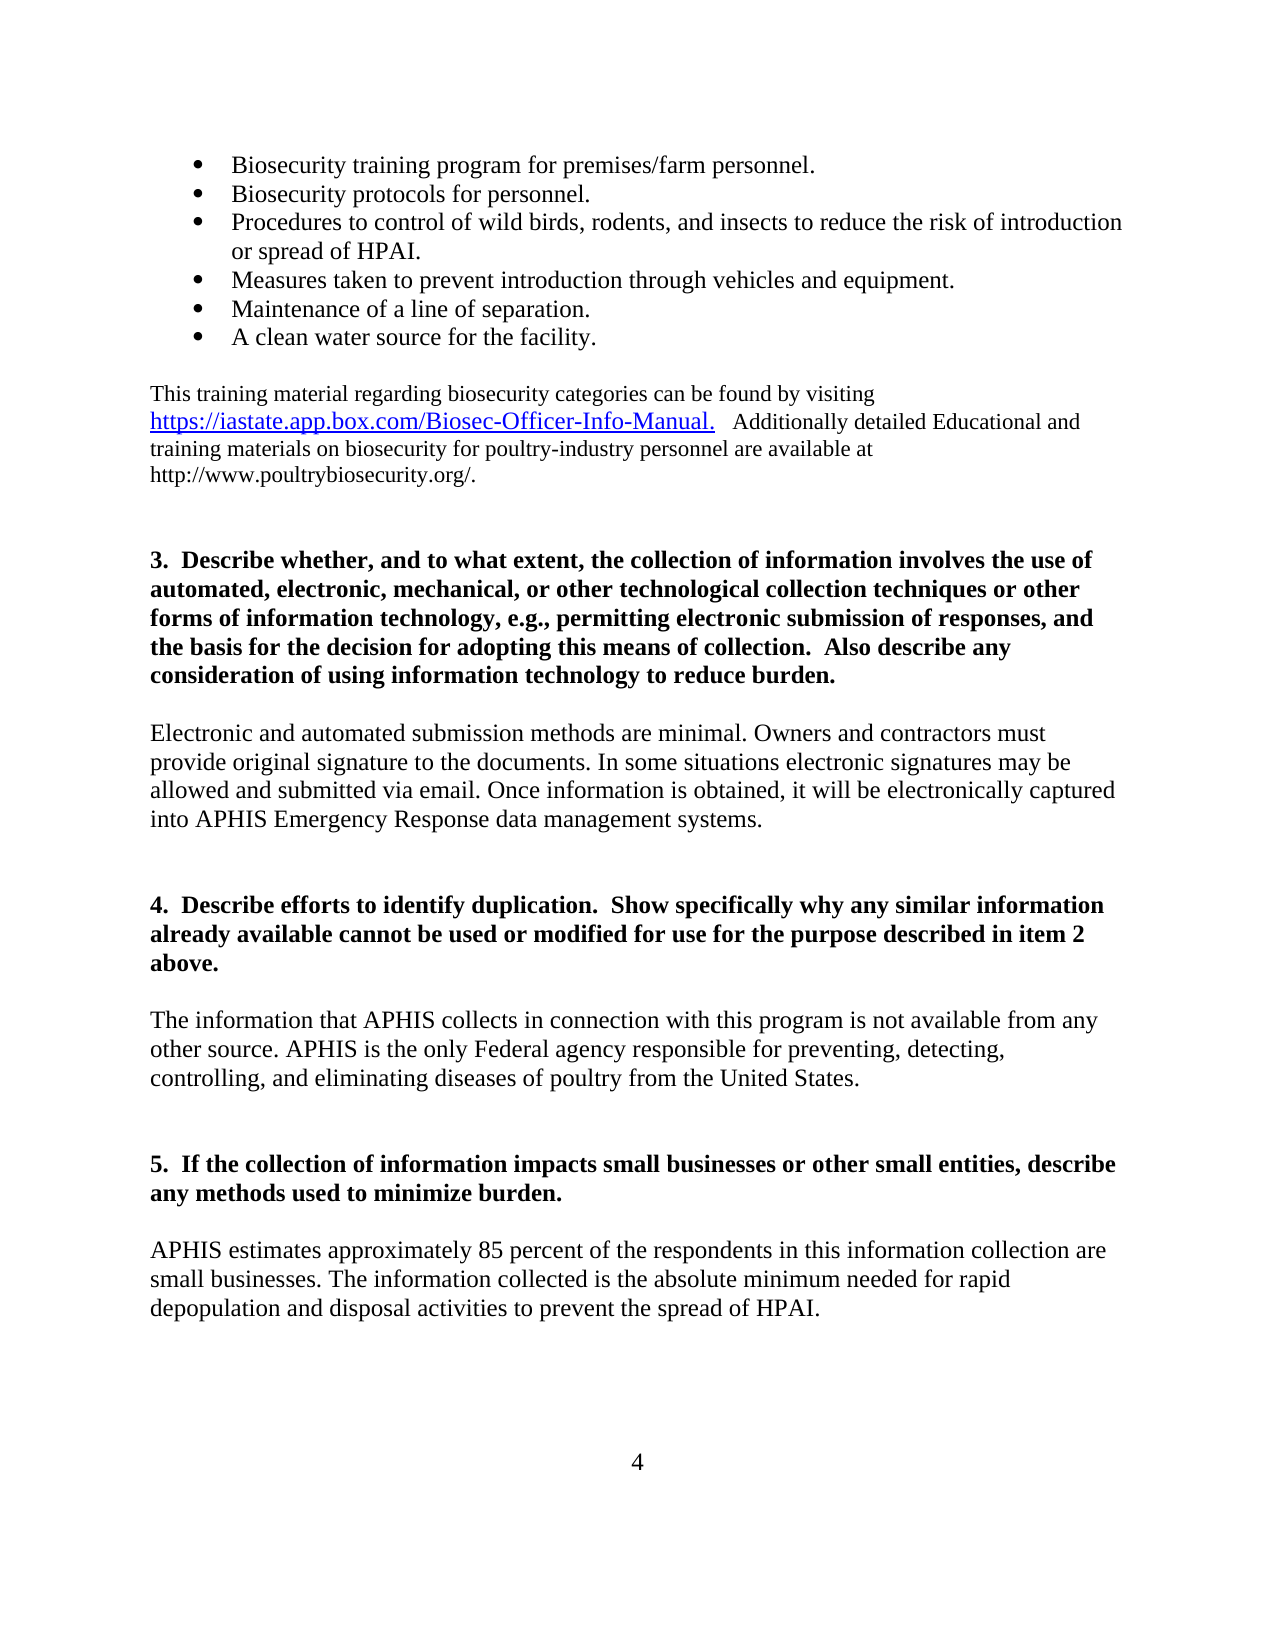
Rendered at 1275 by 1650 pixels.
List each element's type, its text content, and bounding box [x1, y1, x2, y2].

list Procedures to control of wild birds, rodents, and insects to reduce the risk of introduction or spread of HPAI. [193, 207, 1125, 265]
text 3. Describe whether, and to what extent, the collection of information involves the use of automated, electronic, mechanical, or other technological collection techniques or other forms of information technology, e.g., permitting electronic submission of responses, and the basis for the decision for adopting this means of collection. Also describe any consideration of using information technology to reduce burden. [150, 545, 1125, 689]
text 5. If the collection of information impacts small businesses or other small entities, describe any methods used to minimize burden. [150, 1149, 1125, 1207]
list Biosecurity protocols for personnel. [193, 179, 1125, 207]
text 4. Describe efforts to identify duplication. Show specifically why any similar information already available cannot be used or modified for use for the purpose described in item 2 above. [150, 890, 1125, 977]
text Electronic and automated submission methods are minimal. Owners and contractors must provide original signature to the documents. In some situations electronic signatures may be allowed and submitted via email. Once information is obtained, it will be electronically captured into APHIS Emergency Response data management systems. [150, 718, 1125, 833]
text The information that APHIS collects in connection with this program is not available from any other source. APHIS is the only Federal agency responsible for preventing, detecting, controlling, and eliminating diseases of poultry from the United States. [150, 1005, 1125, 1092]
list Maintenance of a line of separation. [193, 294, 1125, 322]
text This training material regarding biosecurity categories can be found by visiting https://iastate.app.box.com/Biosec-Officer-Info-Manual. Additionally detailed Educational and training materials on biosecurity for poultry-industry personnel are available at http://www.poultrybiosecurity.org/. [150, 380, 1125, 488]
list Biosecurity training program for premises/farm personnel. [193, 150, 1125, 179]
list Measures taken to prevent introduction through vehicles and equipment. [193, 265, 1125, 294]
text APHIS estimates approximately 85 percent of the respondents in this information collection are small businesses. The information collected is the absolute minimum needed for rapid depopulation and disposal activities to prevent the spread of HPAI. [150, 1235, 1125, 1322]
list A clean water source for the facility. [193, 322, 1125, 351]
